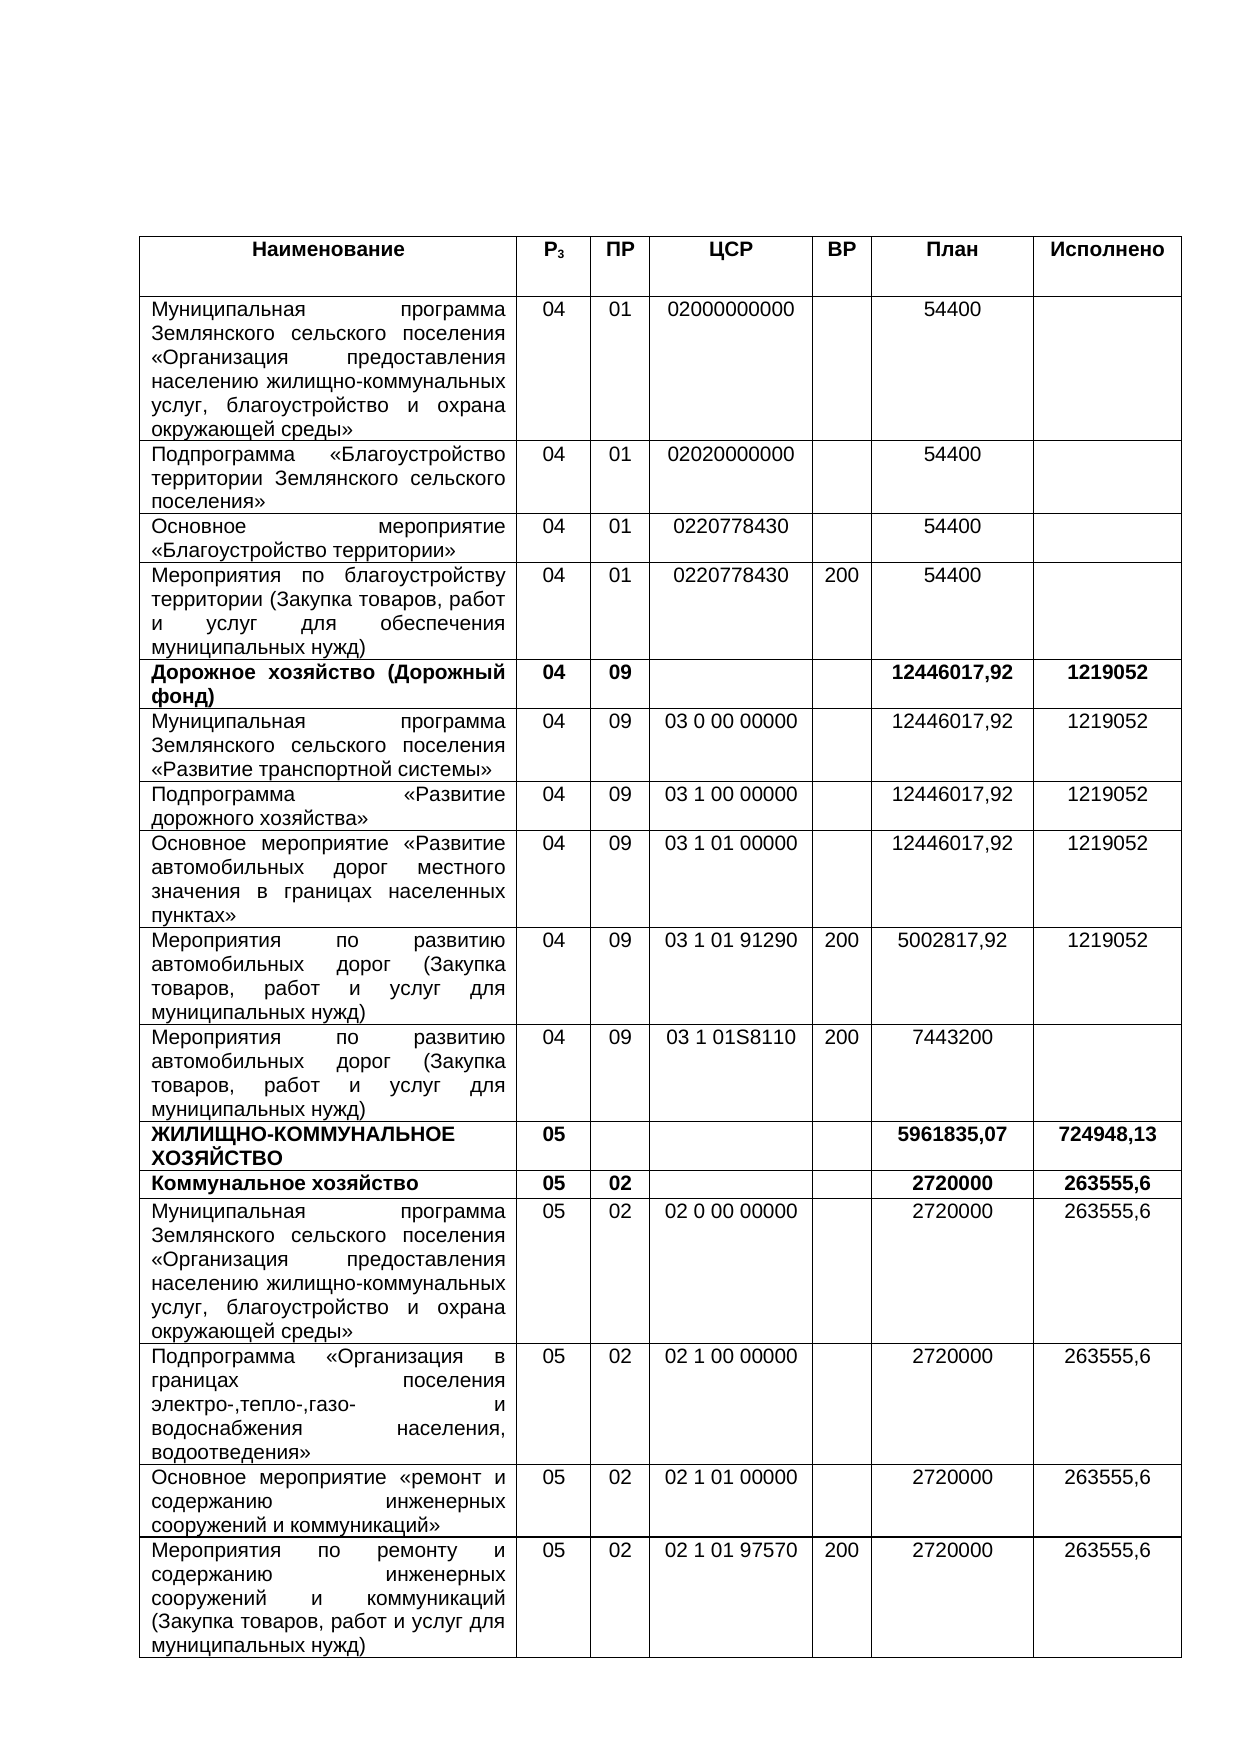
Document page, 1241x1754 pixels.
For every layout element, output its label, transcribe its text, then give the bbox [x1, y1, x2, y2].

table_cell 263555,6 [1034, 1344, 1181, 1463]
table_cell Мероприятия по ремонту и содержанию инженерных сооружений и коммуникаций (Закупка товаров, работ и услуг для муниципальных нужд) [140, 1538, 516, 1657]
table_cell 01 [591, 441, 649, 513]
table_cell 09 [591, 928, 649, 1024]
table_cell 02 1 00 00000 [650, 1344, 812, 1463]
table_cell 2720000 [872, 1344, 1033, 1463]
table_cell 54400 [872, 563, 1033, 659]
table_cell 02 [591, 1171, 649, 1198]
table_cell Подпрограмма «Благоустройство территории Землянского сельского поселения» [140, 441, 516, 513]
table_cell 12446017,92 [872, 660, 1033, 708]
table_cell 05 [517, 1122, 590, 1169]
table_cell [813, 1465, 871, 1536]
table_cell 04 [517, 928, 590, 1024]
table_cell 02 [591, 1465, 649, 1536]
table_cell [1034, 514, 1181, 562]
table_cell [813, 1122, 871, 1169]
table_cell 02 [591, 1199, 649, 1343]
table_cell Мероприятия по развитию автомобильных дорог (Закупка товаров, работ и услуг для муниципальных нужд) [140, 928, 516, 1024]
table_cell Основное мероприятие «ремонт и содержанию инженерных сооружений и коммуникаций» [140, 1465, 516, 1536]
table_cell 03 1 01 00000 [650, 831, 812, 927]
table_cell 03 0 00 00000 [650, 709, 812, 781]
table_cell [1034, 1025, 1181, 1121]
table_cell 09 [591, 782, 649, 830]
table_cell 54400 [872, 297, 1033, 440]
table_cell Муниципальная программа Землянского сельского поселения «Организация предоставления населению жилищно-коммунальных услуг, благоустройство и охрана окружающей среды» [140, 297, 516, 440]
table_cell 263555,6 [1034, 1538, 1181, 1657]
table_cell [591, 1122, 649, 1169]
table_cell 02 1 01 97570 [650, 1538, 812, 1657]
table_cell 2720000 [872, 1538, 1033, 1657]
table_cell [650, 1171, 812, 1198]
table_cell 05 [517, 1171, 590, 1198]
table_cell 01 [591, 563, 649, 659]
table_cell 04 [517, 709, 590, 781]
table_cell 12446017,92 [872, 709, 1033, 781]
table_cell 03 1 01S8110 [650, 1025, 812, 1121]
table_cell 04 [517, 441, 590, 513]
table_cell [650, 1122, 812, 1169]
table_header Р3 [517, 237, 590, 296]
table_cell 1219052 [1034, 928, 1181, 1024]
table_cell 04 [517, 831, 590, 927]
table_cell 54400 [872, 441, 1033, 513]
table_cell Муниципальная программа Землянского сельского поселения «Развитие транспортной системы» [140, 709, 516, 781]
table_cell Коммунальное хозяйство [140, 1171, 516, 1198]
table_cell [1034, 563, 1181, 659]
table_cell 02 0 00 00000 [650, 1199, 812, 1343]
table_cell [1034, 297, 1181, 440]
table_cell 263555,6 [1034, 1171, 1181, 1198]
table_cell 03 1 01 91290 [650, 928, 812, 1024]
table_cell 2720000 [872, 1465, 1033, 1536]
table_cell [813, 1199, 871, 1343]
table_cell 02020000000 [650, 441, 812, 513]
table_cell 1219052 [1034, 782, 1181, 830]
table_cell 200 [813, 563, 871, 659]
table_cell 02 1 01 00000 [650, 1465, 812, 1536]
table_cell [813, 514, 871, 562]
table_cell Основное мероприятие «Благоустройство территории» [140, 514, 516, 562]
table_cell 02 [591, 1344, 649, 1463]
table_header Исполнено [1034, 237, 1181, 296]
table_cell Дорожное хозяйство (Дорожный фонд) [140, 660, 516, 708]
table_cell 263555,6 [1034, 1199, 1181, 1343]
table_cell 05 [517, 1538, 590, 1657]
table_cell Мероприятия по благоустройству территории (Закупка товаров, работ и услуг для обеспечения муниципальных нужд) [140, 563, 516, 659]
table_cell 2720000 [872, 1199, 1033, 1343]
table_cell 04 [517, 1025, 590, 1121]
table_cell [813, 831, 871, 927]
table_cell 02 [591, 1538, 649, 1657]
table_cell 0220778430 [650, 514, 812, 562]
table_cell 12446017,92 [872, 831, 1033, 927]
table_cell 724948,13 [1034, 1122, 1181, 1169]
table_header Наименование [140, 237, 516, 296]
table_cell 200 [813, 1025, 871, 1121]
table_cell [813, 1171, 871, 1198]
table_cell 1219052 [1034, 660, 1181, 708]
table_cell Мероприятия по развитию автомобильных дорог (Закупка товаров, работ и услуг для муниципальных нужд) [140, 1025, 516, 1121]
table_cell 05 [517, 1344, 590, 1463]
table_cell [1034, 441, 1181, 513]
table_cell Подпрограмма «Развитие дорожного хозяйства» [140, 782, 516, 830]
table_cell 09 [591, 709, 649, 781]
table_cell 12446017,92 [872, 782, 1033, 830]
table_cell 04 [517, 563, 590, 659]
table_cell 09 [591, 831, 649, 927]
table_cell 09 [591, 660, 649, 708]
table_cell [813, 782, 871, 830]
table_header ВР [813, 237, 871, 296]
table_cell ЖИЛИЩНО-КОММУНАЛЬНОЕ ХОЗЯЙСТВО [140, 1122, 516, 1169]
table_cell 7443200 [872, 1025, 1033, 1121]
table_cell 54400 [872, 514, 1033, 562]
table_cell [813, 660, 871, 708]
table_cell 04 [517, 514, 590, 562]
table_cell Муниципальная программа Землянского сельского поселения «Организация предоставления населению жилищно-коммунальных услуг, благоустройство и охрана окружающей среды» [140, 1199, 516, 1343]
table_cell 01 [591, 514, 649, 562]
table_cell Подпрограмма «Организация в границах поселения электро-,тепло-,газо- и водоснабжения населения, водоотведения» [140, 1344, 516, 1463]
table_cell 02000000000 [650, 297, 812, 440]
table_cell [813, 1344, 871, 1463]
table_header ЦСР [650, 237, 812, 296]
table_cell 09 [591, 1025, 649, 1121]
table_cell 1219052 [1034, 709, 1181, 781]
table_cell 05 [517, 1199, 590, 1343]
table_cell 200 [813, 1538, 871, 1657]
table_cell 200 [813, 928, 871, 1024]
table_cell 5002817,92 [872, 928, 1033, 1024]
table_header План [872, 237, 1033, 296]
table_cell 1219052 [1034, 831, 1181, 927]
table_cell Основное мероприятие «Развитие автомобильных дорог местного значения в границах населенных пунктах» [140, 831, 516, 927]
table_cell [813, 709, 871, 781]
table_cell [813, 441, 871, 513]
table_cell 04 [517, 782, 590, 830]
table_cell 263555,6 [1034, 1465, 1181, 1536]
table_cell [813, 297, 871, 440]
table_cell 05 [517, 1465, 590, 1536]
table_cell 01 [591, 297, 649, 440]
table_cell 03 1 00 00000 [650, 782, 812, 830]
table_header ПР [591, 237, 649, 296]
table_cell 04 [517, 297, 590, 440]
table_cell [650, 660, 812, 708]
table_cell 5961835,07 [872, 1122, 1033, 1169]
table_cell 04 [517, 660, 590, 708]
table_cell 0220778430 [650, 563, 812, 659]
table_cell 2720000 [872, 1171, 1033, 1198]
